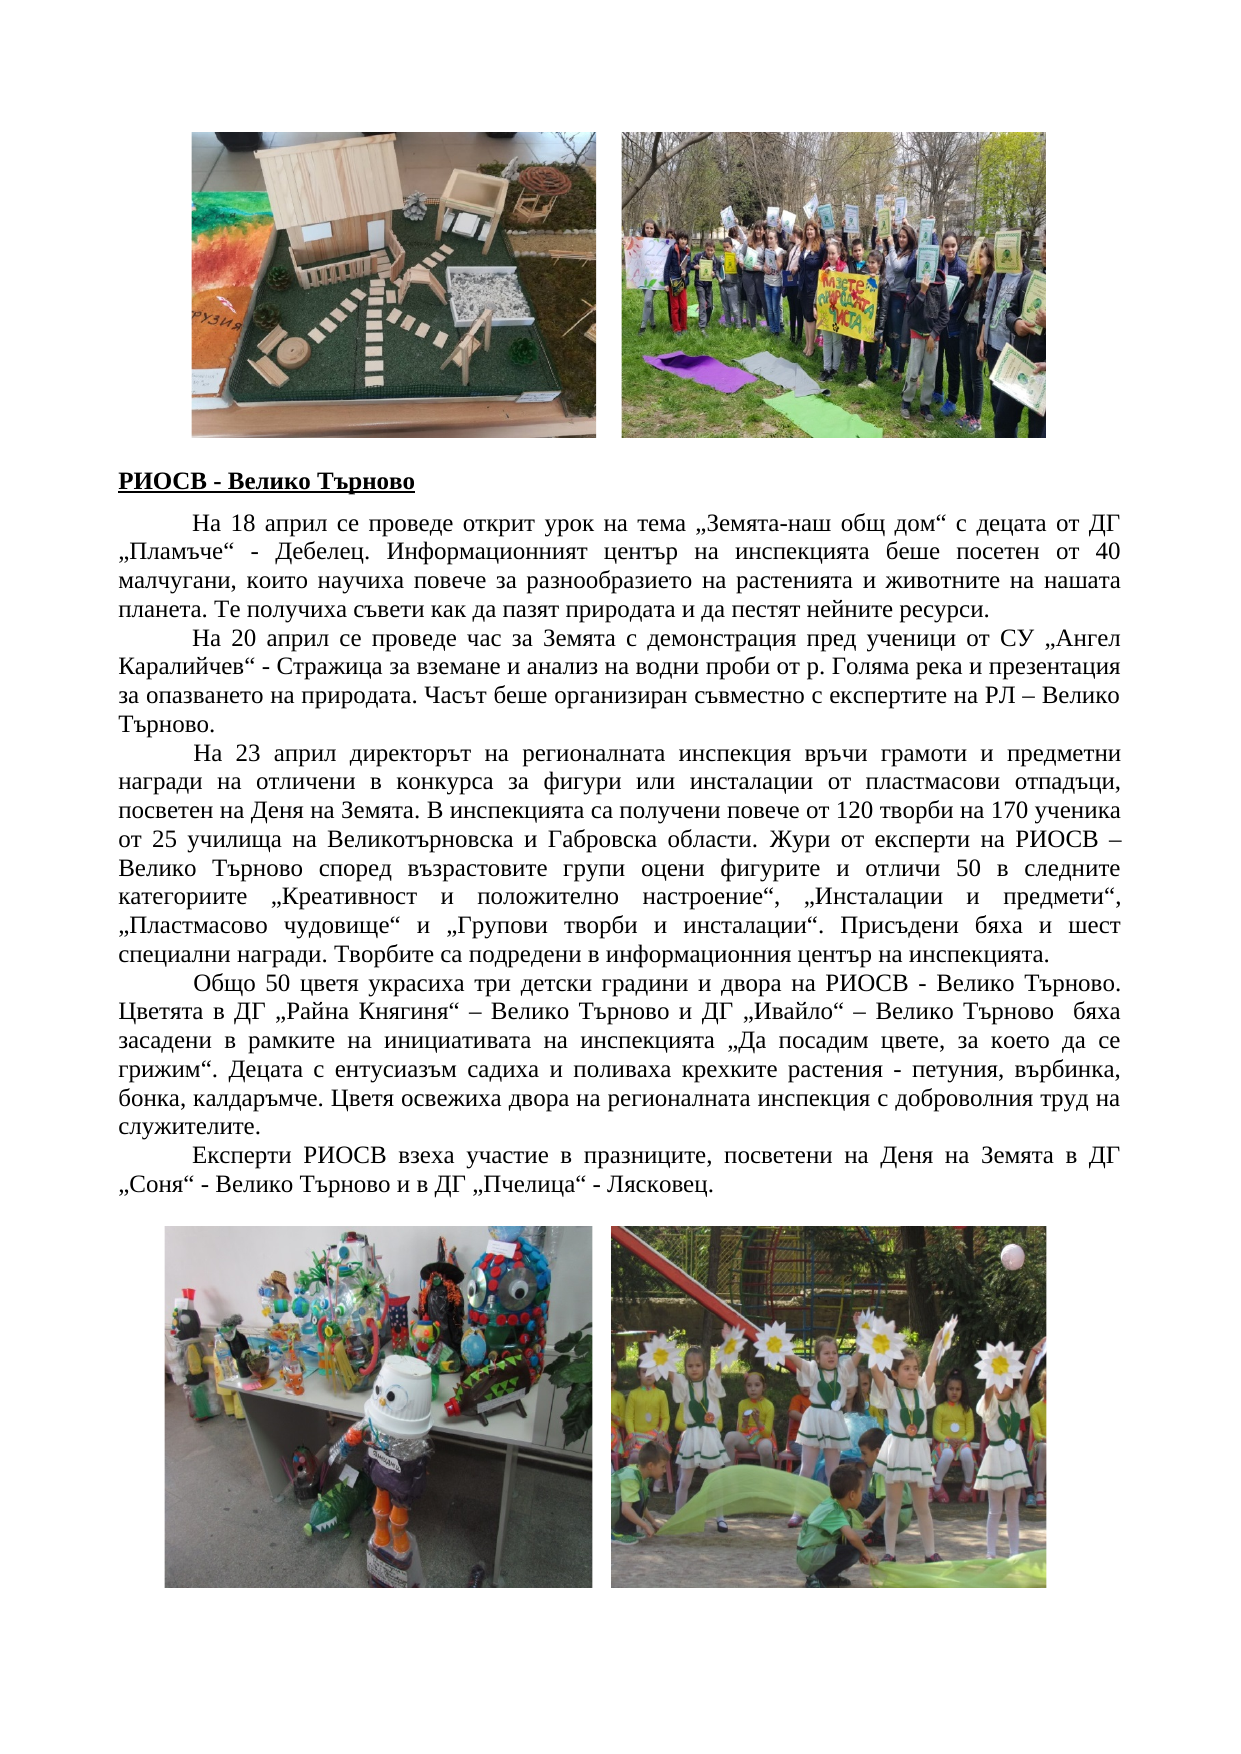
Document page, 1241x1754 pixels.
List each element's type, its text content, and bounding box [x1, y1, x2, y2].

picture [164, 1226, 593, 1588]
text Експерти РИОСВ взеха участие в празниците, посветени на Деня на Земята в ДГ „Соня“ - Велико Търново и в ДГ „Пчелица“ - Лясковец. [118, 1140, 1122, 1198]
text РИОСВ - Велико Търново [118, 466, 1122, 495]
text На 18 април се проведе открит урок на тема „Земята-наш общ дом“ с децата от ДГ „Пламъче“ - Дебелец. Информационният център на инспекцията беше посетен от 40 малчугани, които научиха повече за разнообразието на растенията и животните на нашата планета. Те получиха съвети как да пазят природата и да пестят нейните ресурси. [118, 508, 1122, 623]
picture [611, 1226, 1047, 1588]
text На 20 април се проведе час за Земята с демонстрация пред ученици от СУ „Ангел Каралийчев“ - Стражица за вземане и анализ на водни проби от р. Голяма река и презентация за опазването на природата. Часът беше организиран съвместно с експертите на РЛ – Велико Търново. [118, 623, 1122, 738]
picture [191, 132, 597, 438]
picture [621, 132, 1046, 438]
text На 23 април директорът на регионалната инспекция връчи грамоти и предметни награди на отличени в конкурса за фигури или инсталации от пластмасови отпадъци, посветен на Деня на Земята. В инспекцията са получени повече от 120 творби на 170 ученика от 25 училища на Великотърновска и Габровска области. Жури от експерти на РИОСВ – Велико Търново според възрастовите групи оцени фигурите и отличи 50 в следните категориите „Креативност и положително настроение“, „Инсталации и предмети“, „Пластмасово чудовище“ и „Групови творби и инсталации“. Присъдени бяха и шест специални награди. Творбите са подредени в информационния център на инспекцията. [118, 738, 1122, 968]
text Общо 50 цветя украсиха три детски градини и двора на РИОСВ - Велико Търново. Цветята в ДГ „Райна Княгиня“ – Велико Търново и ДГ „Ивайло“ – Велико Търново бяха засадени в рамките на инициативата на инспекцията „Да посадим цвете, за което да се грижим“. Децата с ентусиазъм садиха и поливаха крехките растения - петуния, върбинка, бонка, калдаръмче. Цветя освежиха двора на регионалната инспекция с доброволния труд на служителите. [118, 968, 1122, 1140]
